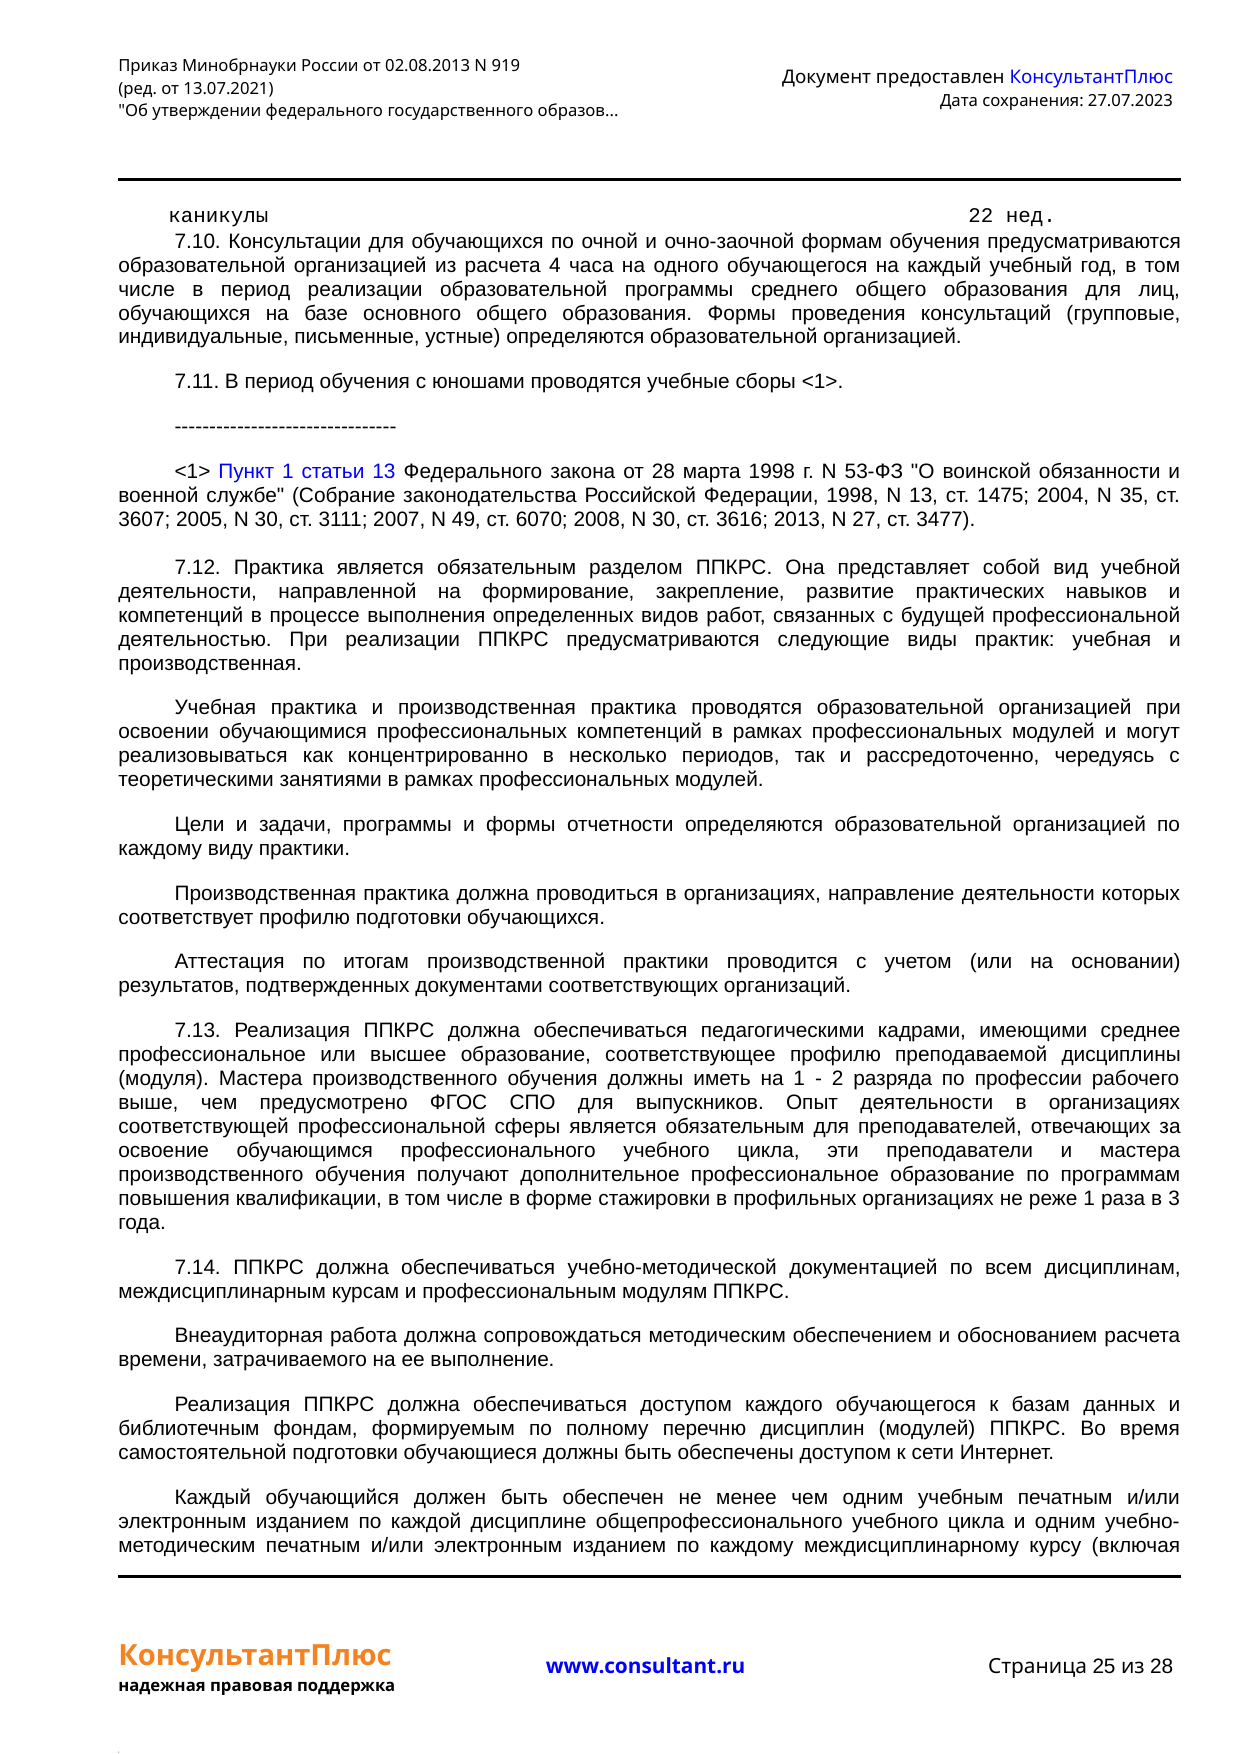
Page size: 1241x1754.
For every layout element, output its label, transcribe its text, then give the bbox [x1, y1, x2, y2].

text <1> Пункт 1 статьи 13 Федерального закона от 28 марта 1998 г. N 53-ФЗ "О воинской обязанности и военной службе" (Собрание законодательства Российской Федерации, 1998, N 13, ст. 1475; 2004, N 35, ст. 3607; 2005, N 30, ст. 3111; 2007, N 49, ст. 6070; 2008, N 30, ст. 3616; 2013, N 27, ст. 3477). [118, 459, 1181, 531]
text Аттестация по итогам производственной практики проводится с учетом (или на основании) результатов, подтвержденных документами соответствующих организаций. [118, 949, 1181, 997]
text -------------------------------- [118, 414, 1181, 438]
text 7.12. Практика является обязательным разделом ППКРС. Она представляет собой вид учебной деятельности, направленной на формирование, закрепление, развитие практических навыков и компетенций в процессе выполнения определенных видов работ, связанных с будущей профессиональной деятельностью. При реализации ППКРС предусматриваются следующие виды практик: учебная и производственная. [118, 554, 1181, 674]
text 7.10. Консультации для обучающихся по очной и очно-заочной формам обучения предусматриваются образовательной организацией из расчета 4 часа на одного обучающегося на каждый учебный год, в том числе в период реализации образовательной программы среднего общего образования для лиц, обучающихся на базе основного общего образования. Формы проведения консультаций (групповые, индивидуальные, письменные, устные) определяются образовательной организацией. [118, 228, 1181, 348]
text 7.13. Реализация ППКРС должна обеспечиваться педагогическими кадрами, имеющими среднее профессиональное или высшее образование, соответствующее профилю преподаваемой дисциплины (модуля). Мастера производственного обучения должны иметь на 1 - 2 разряда по профессии рабочего выше, чем предусмотрено ФГОС СПО для выпускников. Опыт деятельности в организациях соответствующей профессиональной сферы является обязательным для преподавателей, отвечающих за освоение обучающимся профессионального учебного цикла, эти преподаватели и мастера производственного обучения получают дополнительное профессиональное образование по программам повышения квалификации, в том числе в форме стажировки в профильных организациях не реже 1 раза в 3 года. [118, 1018, 1181, 1234]
text 7.11. В период обучения с юношами проводятся учебные сборы <1>. [118, 369, 1181, 393]
text Цели и задачи, программы и формы отчетности определяются образовательной организацией по каждому виду практики. [118, 812, 1181, 860]
text Внеаудиторная работа должна сопровождаться методическим обеспечением и обоснованием расчета времени, затрачиваемого на ее выполнение. [118, 1323, 1181, 1371]
text 7.14. ППКРС должна обеспечиваться учебно-методической документацией по всем дисциплинам, междисциплинарным курсам и профессиональным модулям ППКРС. [118, 1254, 1181, 1302]
text Реализация ППКРС должна обеспечиваться доступом каждого обучающегося к базам данных и библиотечным фондам, формируемым по полному перечню дисциплин (модулей) ППКРС. Во время самостоятельной подготовки обучающиеся должны быть обеспечены доступом к сети Интернет. [118, 1392, 1181, 1464]
text каникулы 22 нед. [118, 205, 1181, 228]
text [118, 1485, 1181, 1557]
text Учебная практика и производственная практика проводятся образовательной организацией при освоении обучающимися профессиональных компетенций в рамках профессиональных модулей и могут реализовываться как концентрированно в несколько периодов, так и рассредоточенно, чередуясь с теоретическими занятиями в рамках профессиональных модулей. [118, 695, 1181, 791]
text Производственная практика должна проводиться в организациях, направление деятельности которых соответствует профилю подготовки обучающихся. [118, 881, 1181, 928]
